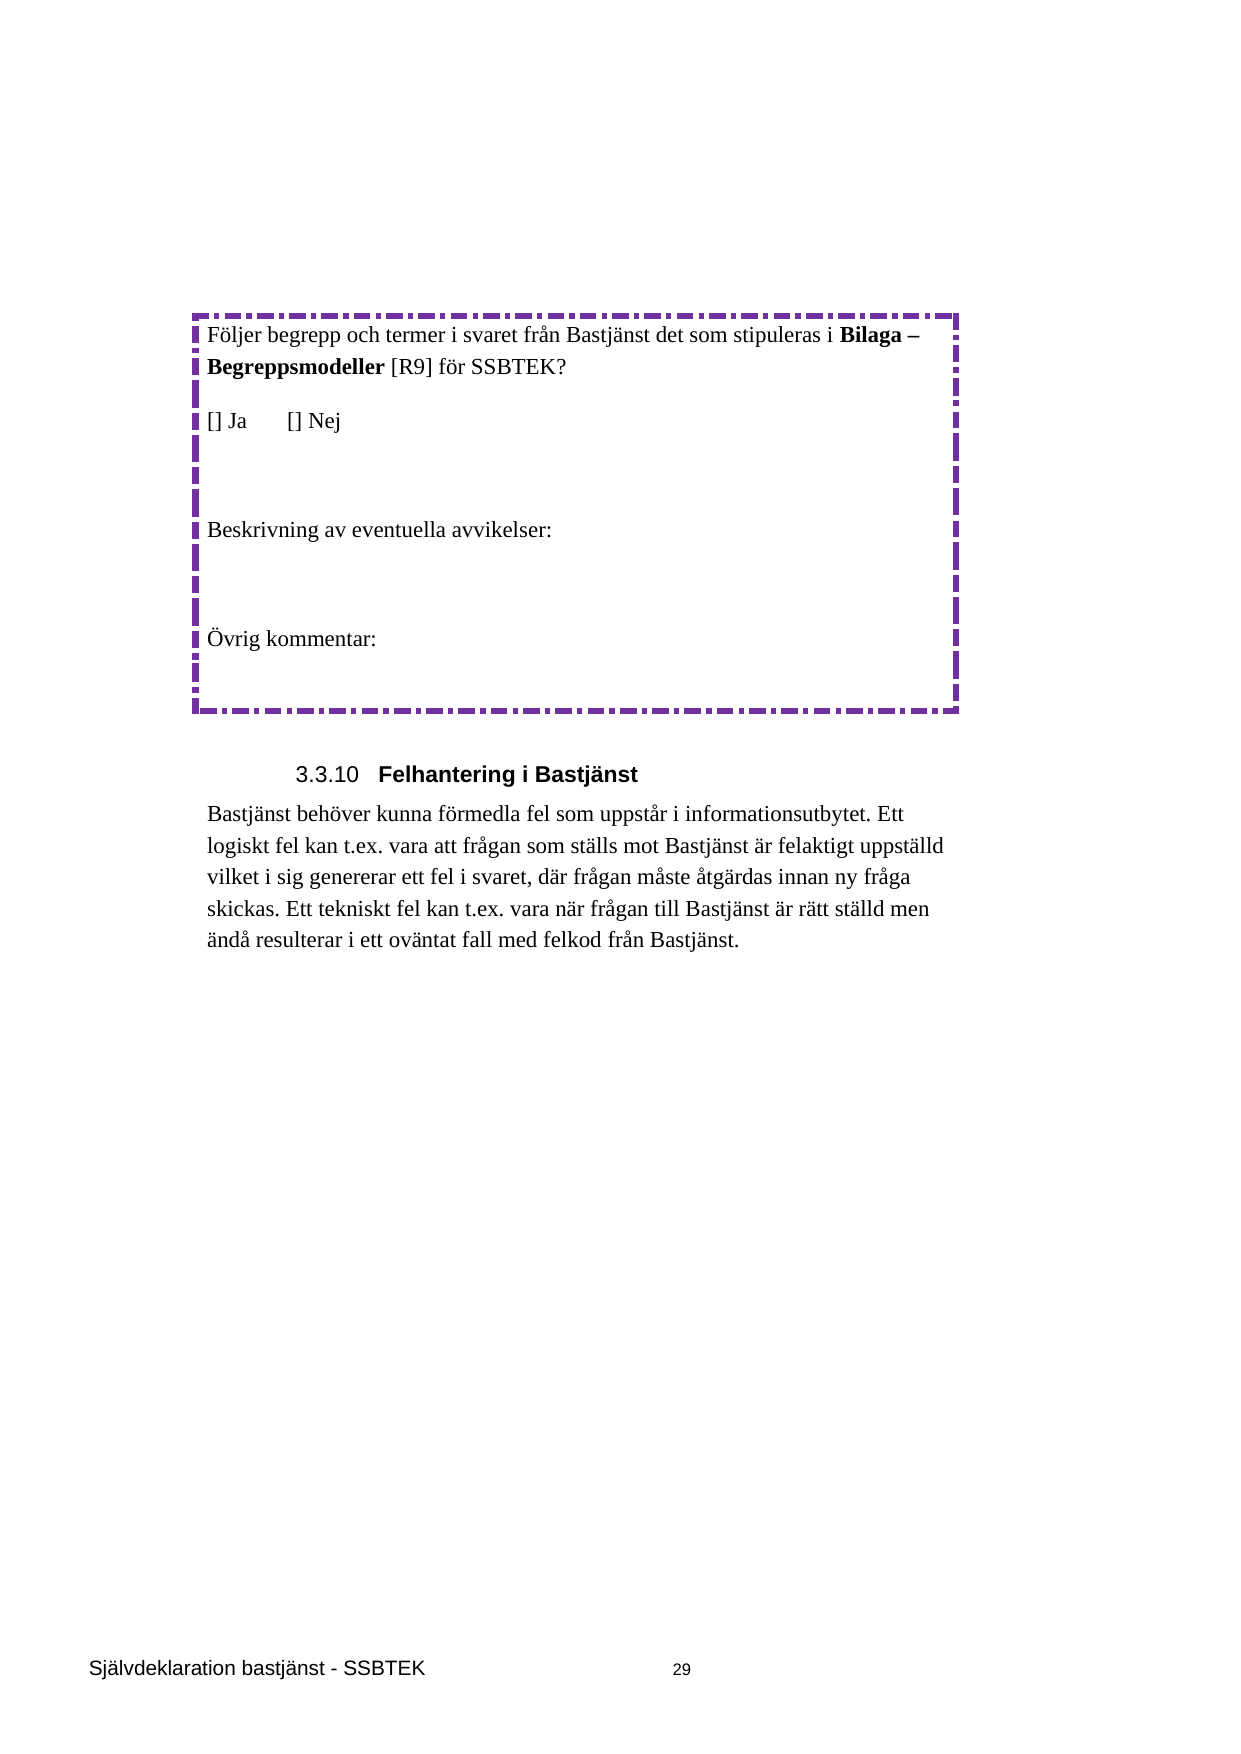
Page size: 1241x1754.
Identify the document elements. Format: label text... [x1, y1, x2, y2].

text [] Ja [] Nej [192, 399, 959, 434]
text Bastjänst behöver kunna förmedla fel som uppstår i informationsutbytet. Ett logiskt fel kan t.ex. vara att frågan som ställs mot Bastjänst är felaktigt uppställd vilket i sig genererar ett fel i svaret, där frågan måste åtgärdas innan ny fråga skickas. Ett tekniskt fel kan t.ex. vara när frågan till Bastjänst är rätt ställd men ändå resulterar i ett oväntat fall med felkod från Bastjänst. [207, 800, 945, 953]
text Beskrivning av eventuella avvikelser: [192, 508, 959, 543]
text Övrig kommentar: [192, 617, 959, 652]
text Felhantering i Bastjänst [295, 761, 945, 788]
text Följer begrepp och termer i svaret från Bastjänst det som stipuleras i Bilaga – Begreppsmodeller [R9] för SSBTEK? [192, 313, 959, 379]
